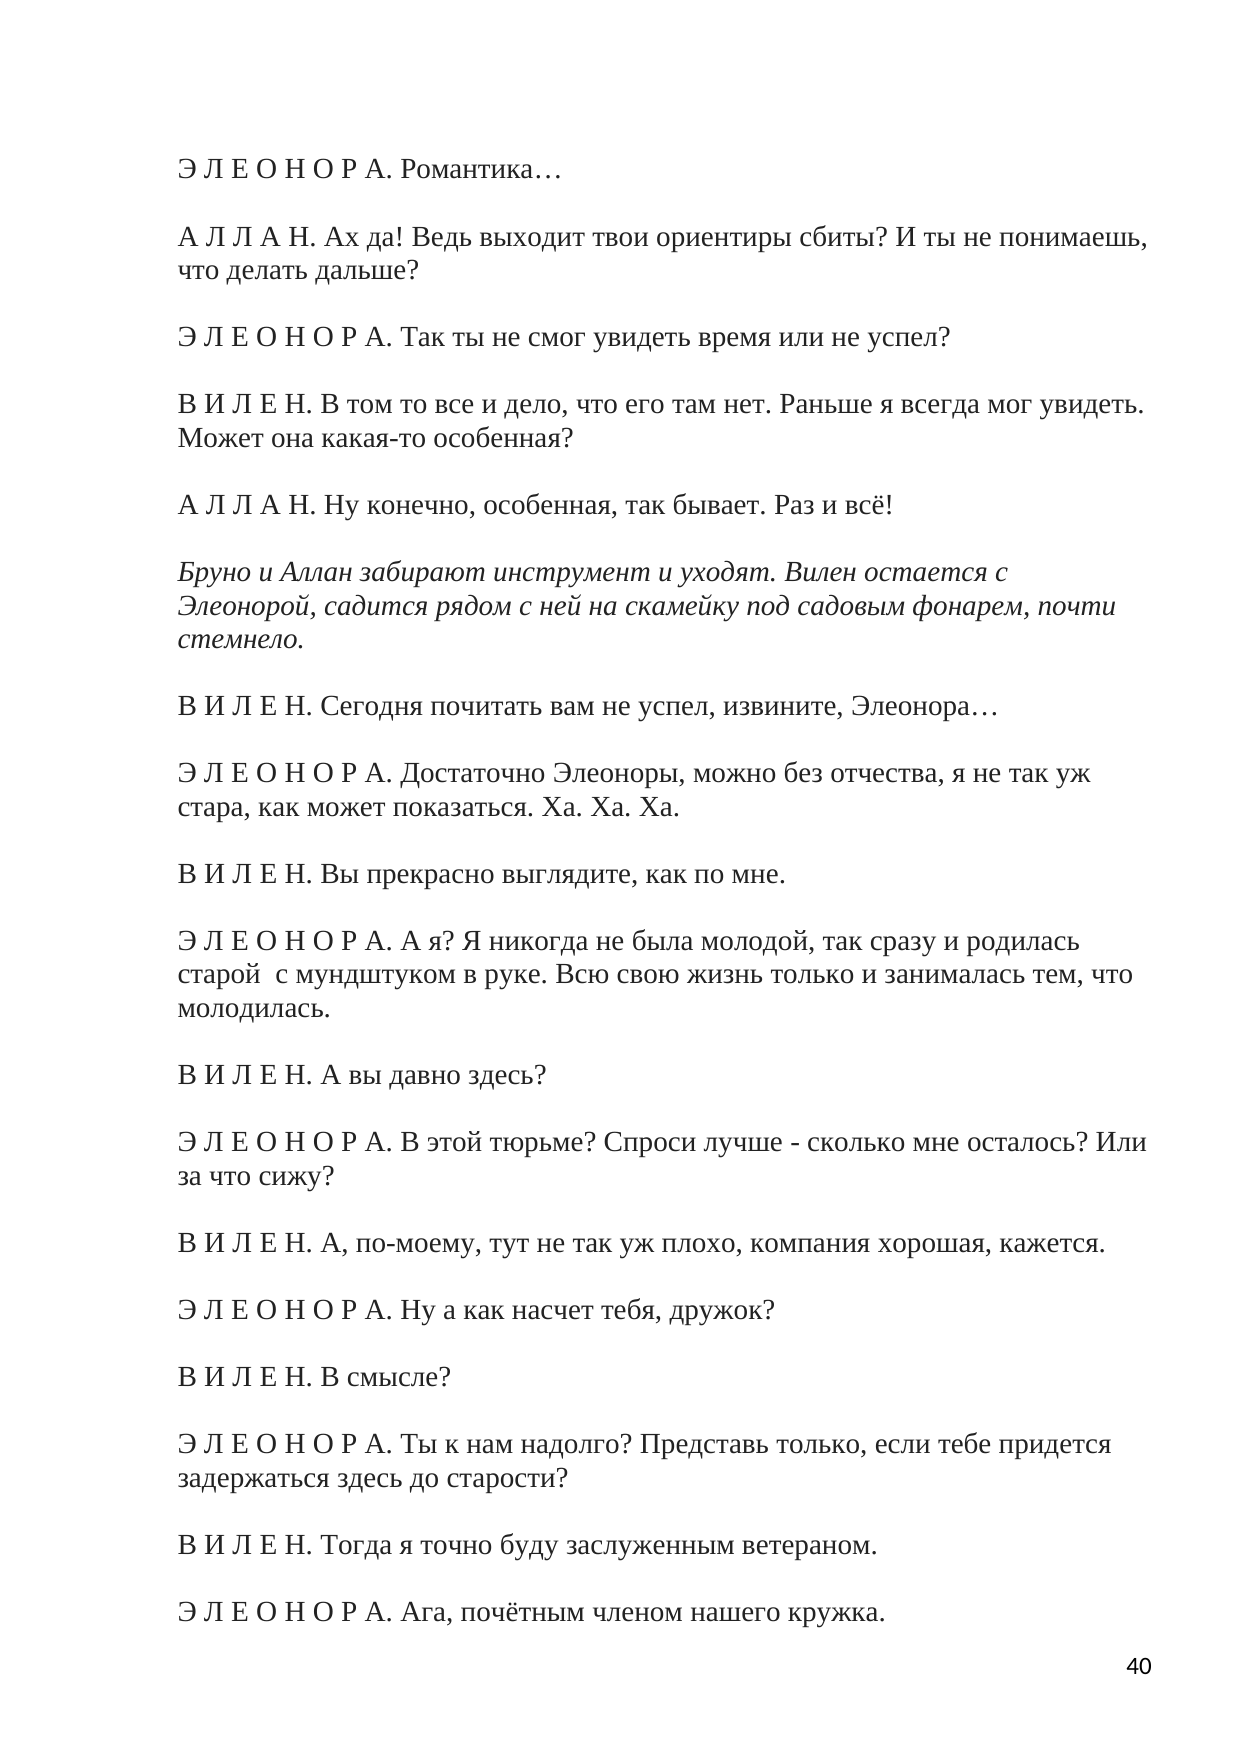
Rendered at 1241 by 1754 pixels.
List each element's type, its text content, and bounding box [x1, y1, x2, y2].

text В И Л Е Н. В смысле? [177, 1359, 1152, 1393]
text В И Л Е Н. Вы прекрасно выглядите, как по мне. [177, 856, 1152, 889]
text Бруно и Аллан забирают инструмент и уходят. Вилен остается с Элеонорой, садится рядом с ней на скамейку под садовым фонарем, почти стемнело. [177, 554, 1152, 655]
text Э Л Е О Н О Р А. Так ты не смог увидеть время или не успел? [177, 319, 1152, 353]
text Э Л Е О Н О Р А. В этой тюрьме? Спроси лучше - сколько мне осталось? Или за что сижу? [177, 1124, 1152, 1191]
text В И Л Е Н. В том то все и дело, что его там нет. Раньше я всегда мог увидеть. Может она какая-то особенная? [177, 386, 1152, 453]
text В И Л Е Н. Тогда я точно буду заслуженным ветераном. [177, 1527, 1152, 1560]
text А Л Л А Н. Ах да! Ведь выходит твои ориентиры сбиты? И ты не понимаешь, что делать дальше? [177, 219, 1152, 286]
text Э Л Е О Н О Р А. Ага, почётным членом нашего кружка. [177, 1594, 1152, 1627]
text В И Л Е Н. А вы давно здесь? [177, 1057, 1152, 1091]
text Э Л Е О Н О Р А. Достаточно Элеоноры, можно без отчества, я не так уж стара, как может показаться. Ха. Ха. Ха. [177, 755, 1152, 822]
text Э Л Е О Н О Р А. Романтика… [177, 152, 1152, 185]
text Э Л Е О Н О Р А. А я? Я никогда не была молодой, так сразу и родилась старой с мундштуком в руке. Всю свою жизнь только и занималась тем, что молодилась. [177, 923, 1152, 1024]
text А Л Л А Н. Ну конечно, особенная, так бывает. Раз и всё! [177, 487, 1152, 521]
text Э Л Е О Н О Р А. Ну а как насчет тебя, дружок? [177, 1292, 1152, 1326]
text В И Л Е Н. А, по-моему, тут не так уж плохо, компания хорошая, кажется. [177, 1225, 1152, 1258]
text Э Л Е О Н О Р А. Ты к нам надолго? Представь только, если тебе придется задержаться здесь до старости? [177, 1426, 1152, 1493]
text В И Л Е Н. Сегодня почитать вам не успел, извините, Элеонора… [177, 688, 1152, 722]
